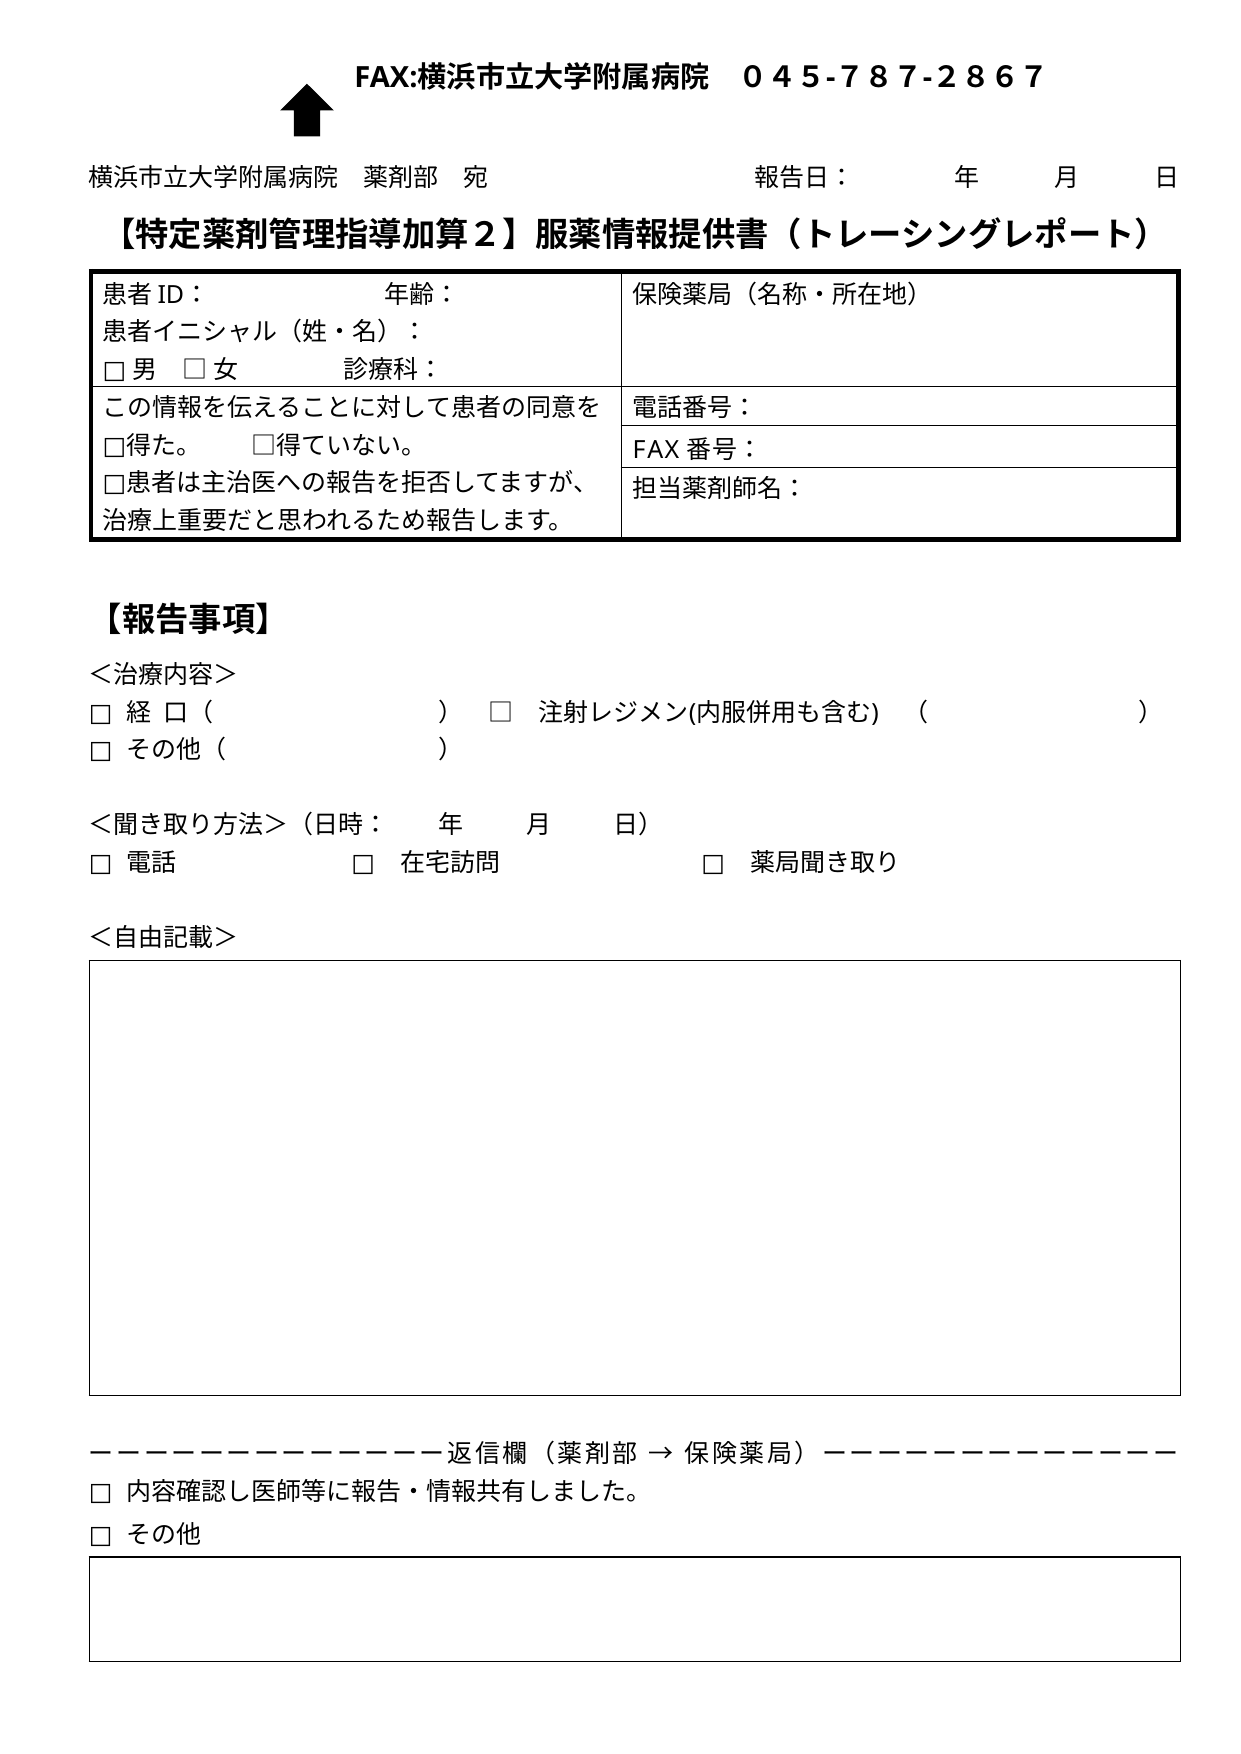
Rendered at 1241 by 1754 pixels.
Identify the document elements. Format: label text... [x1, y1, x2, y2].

table_header [90, 961, 1180, 1394]
list その他（ ） [89, 729, 1181, 767]
list 経口（ ） □ 注射レジメン(内服併用も含む) （ ） [89, 692, 1181, 729]
table_header 患者ID： 年齢： 患者イニシャル（姓・名）： □ 男 □ 女 診療科： [93, 274, 621, 386]
text 横浜市立大学附属病院 薬剤部 宛 報告日： 年 月 日 [89, 156, 1181, 194]
text 【特定薬剤管理指導加算２】服薬情報提供書（トレーシングレポート） [89, 194, 1181, 269]
list その他 [89, 1513, 1181, 1551]
table_header 保険薬局（名称・所在地） [622, 274, 1176, 386]
list 内容確認し医師等に報告・情報共有しました。 [89, 1471, 1181, 1508]
table_cell 担当薬剤師名： [622, 468, 1176, 537]
list 電話 □ 在宅訪問 □ 薬局聞き取り [89, 842, 1181, 879]
text ＜聞き取り方法＞（日時： 年 月 日） [89, 804, 1181, 842]
text ＜自由記載＞ [89, 917, 1181, 954]
text ＜治療内容＞ [89, 654, 1181, 692]
table_cell この情報を伝えることに対して患者の同意を □得た。 □得ていない。 □患者は主治医への報告を拒否してますが、 治療上重要だと思われるため報告します。 [93, 387, 621, 537]
text 【報告事項】 [89, 579, 1181, 654]
table_cell FAX番号： [622, 426, 1176, 467]
text ーーーーーーーーーーーーー返信欄（薬剤部 → 保険薬局）ーーーーーーーーーーーーー [89, 1433, 1181, 1471]
table_header [90, 1558, 1180, 1661]
table_cell 電話番号： [622, 387, 1176, 425]
